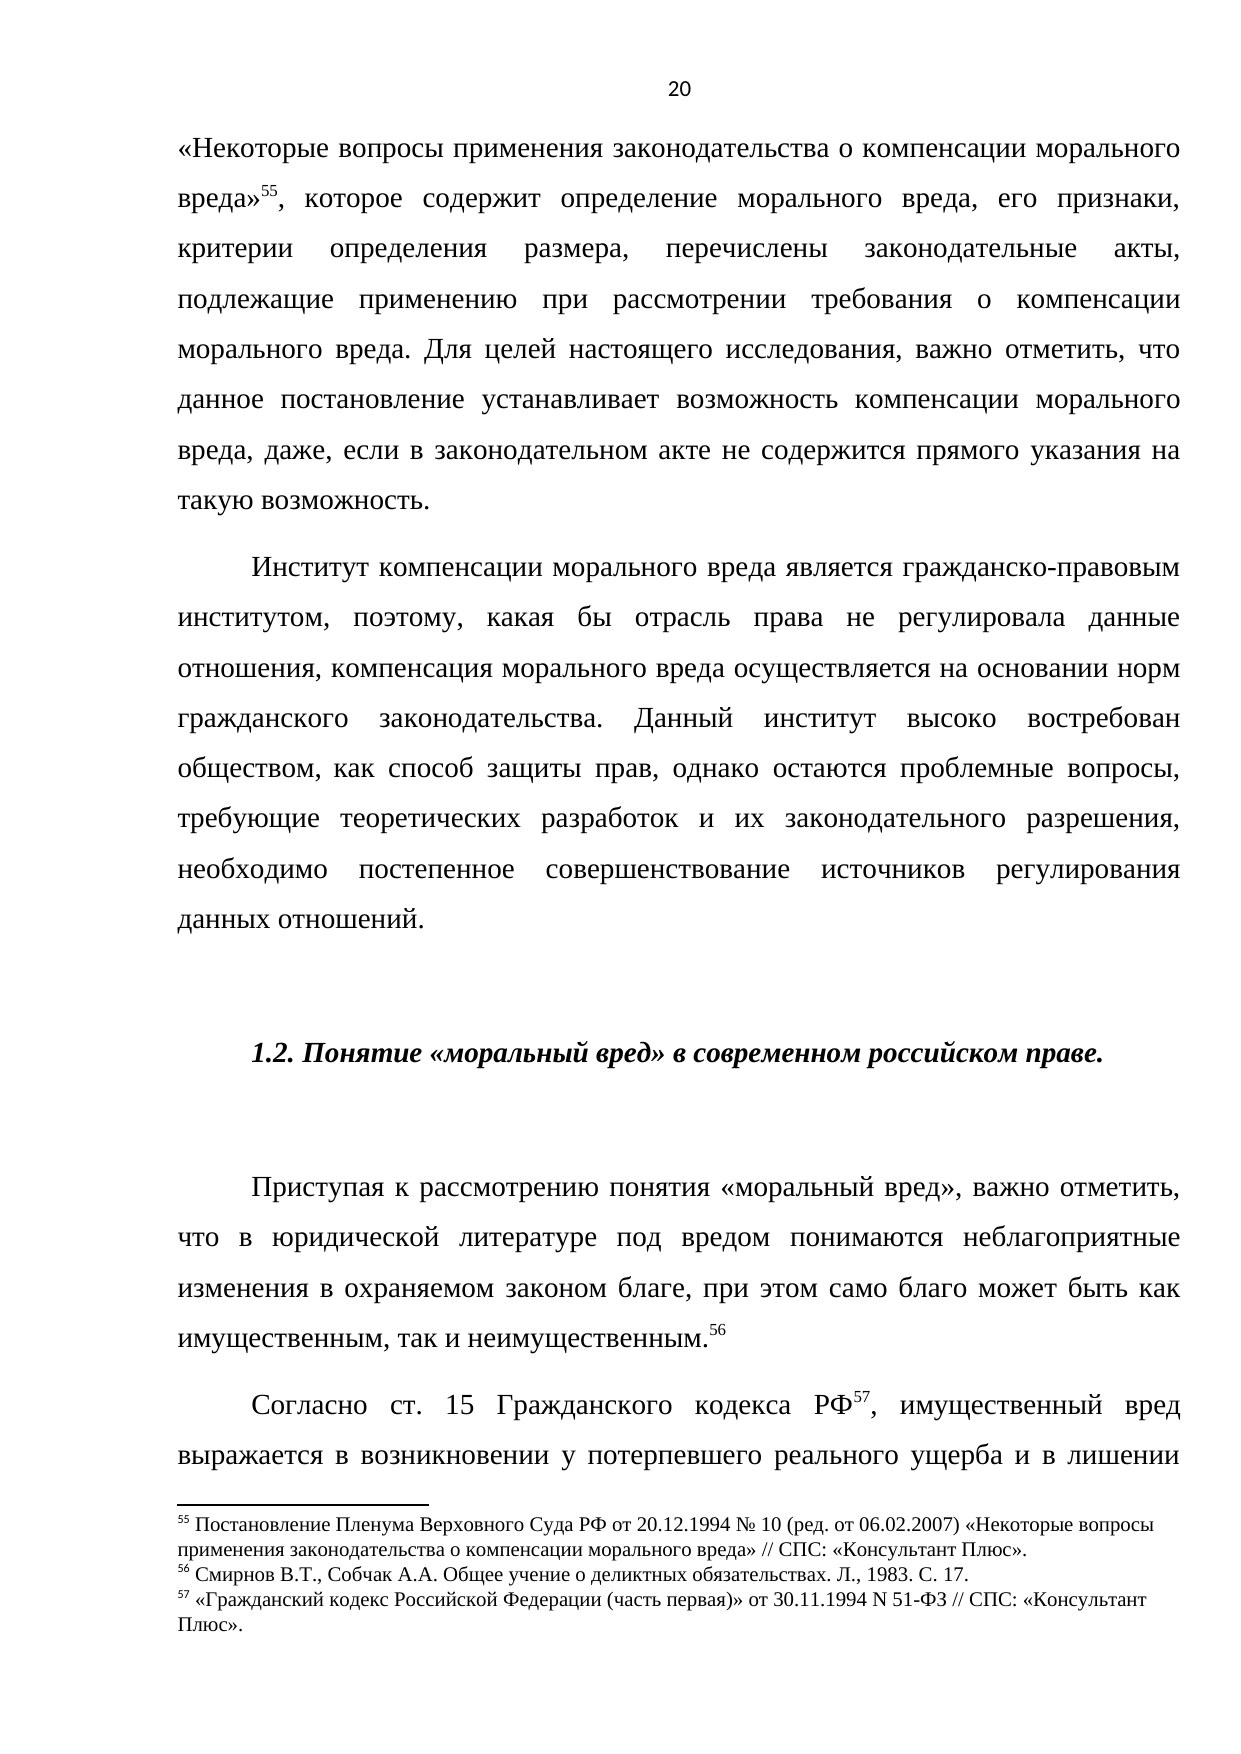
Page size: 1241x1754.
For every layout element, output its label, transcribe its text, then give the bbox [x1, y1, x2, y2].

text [177, 130, 1181, 516]
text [177, 1387, 1181, 1471]
text 1.2. Понятие «моральный вред» в современном российском праве. [177, 1035, 1181, 1069]
text Институт компенсации морального вреда является гражданско-правовым институтом, поэтому, какая бы отрасль права не регулировала данные отношения, компенсация морального вреда осуществляется на основании норм гражданского законодательства. Данный институт высоко востребован обществом, как способ защиты прав, однако остаются проблемные вопросы, требующие теоретических разработок и их законодательного разрешения, необходимо постепенное совершенствование источников регулирования данных отношений. [177, 549, 1181, 935]
text Приступая к рассмотрению понятия «моральный вред», важно отметить, что в юридической литературе под вредом понимаются неблагоприятные изменения в охраняемом законом благе, при этом само благо может быть как имущественным, так и неимущественным. [177, 1169, 1181, 1354]
